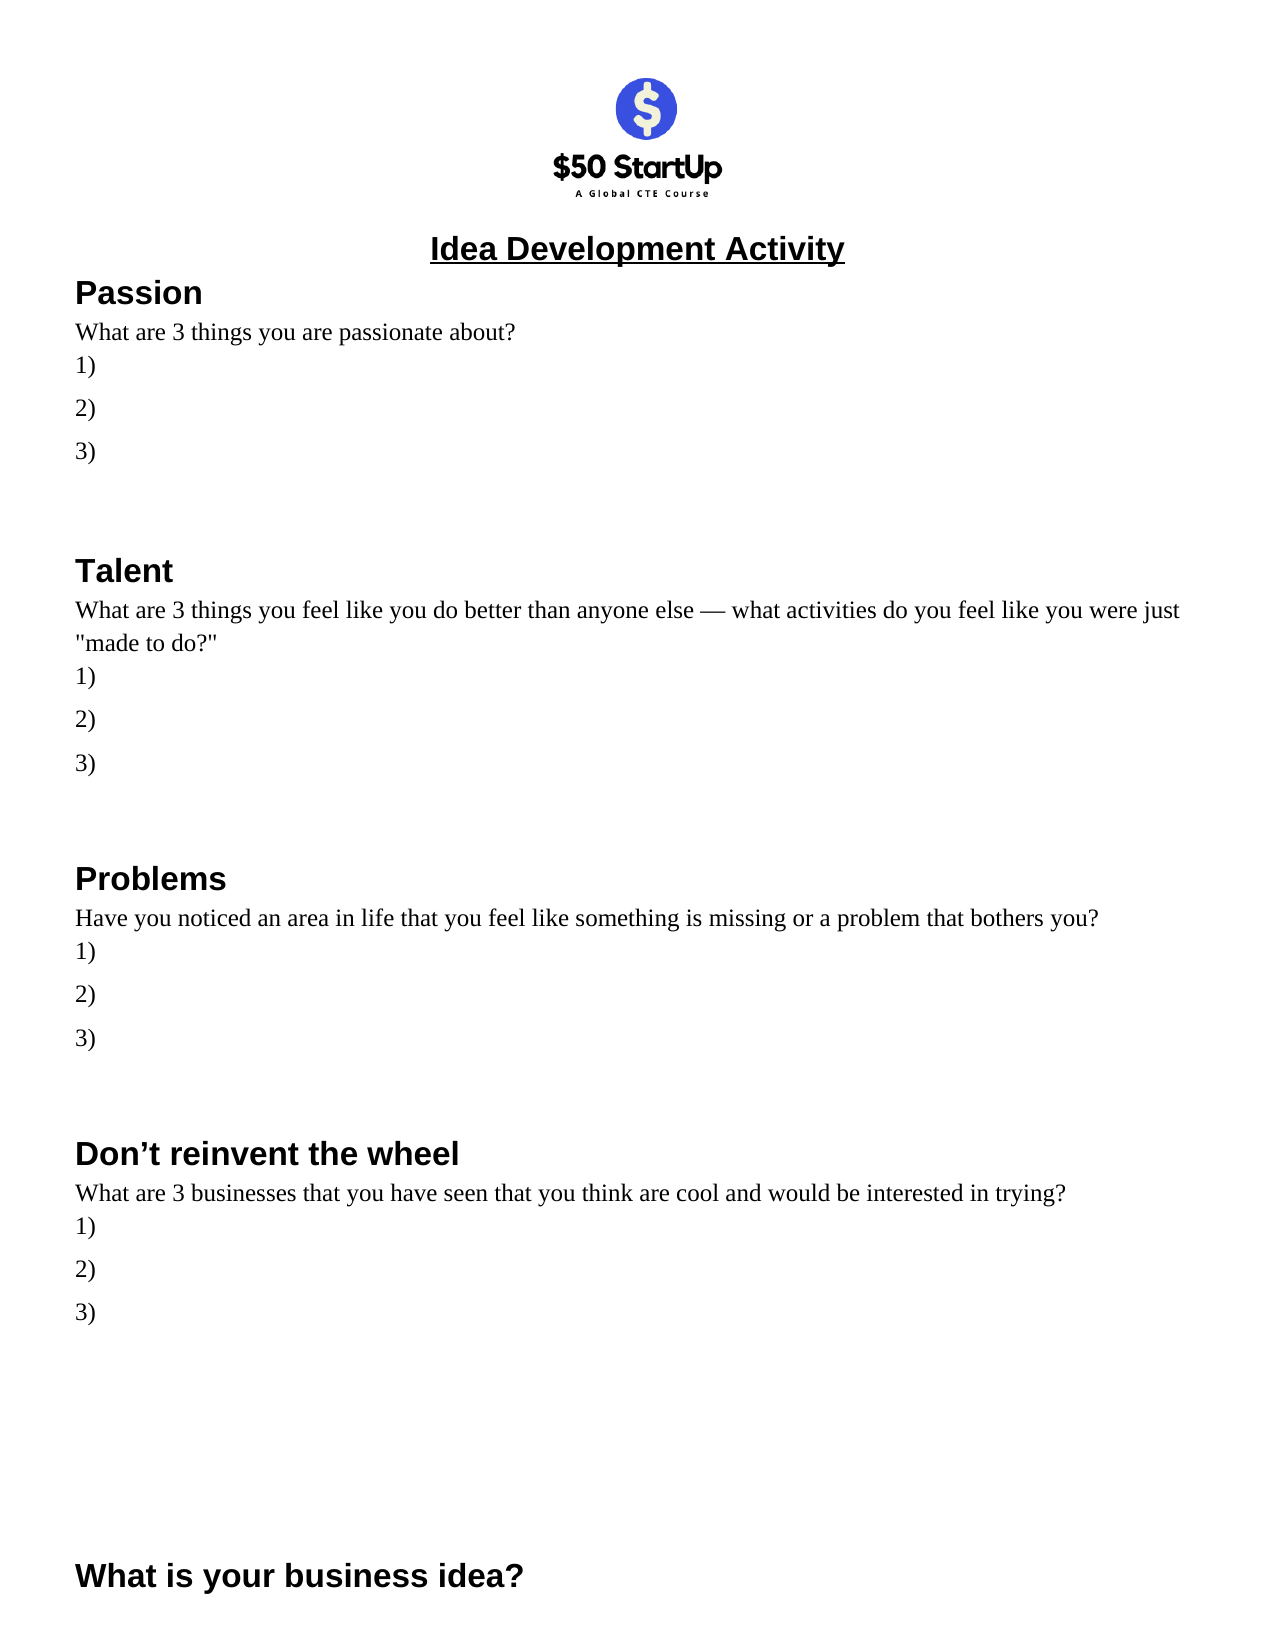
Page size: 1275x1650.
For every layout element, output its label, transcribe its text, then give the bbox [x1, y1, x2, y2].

list 1) [75, 350, 1200, 379]
list What are 3 things you feel like you do better than anyone else — what activities do you feel like you were just "made to do?" [75, 595, 1200, 657]
list Passion [75, 273, 1200, 311]
list 2) [75, 979, 1200, 1008]
list 3) [75, 1023, 1200, 1051]
list What is your business idea? [75, 1556, 1200, 1594]
list 1) [75, 661, 1200, 690]
list Don’t reinvent the wheel [75, 1134, 1200, 1172]
list Have you noticed an area in life that you feel like something is missing or a problem that bothers you? [75, 903, 1200, 932]
list 1) [75, 1211, 1200, 1240]
picture [544, 75, 731, 199]
list 3) [75, 436, 1200, 465]
list 3) [75, 1297, 1200, 1326]
list 3) [75, 748, 1200, 776]
list What are 3 businesses that you have seen that you think are cool and would be interested in trying? [75, 1178, 1200, 1207]
list 1) [75, 936, 1200, 965]
list Problems [75, 859, 1200, 898]
text Idea Development Activity [75, 229, 1200, 267]
list 2) [75, 1254, 1200, 1283]
list 2) [75, 704, 1200, 733]
list Talent [75, 551, 1200, 590]
list What are 3 things you are passionate about? [75, 317, 1200, 346]
list 2) [75, 393, 1200, 422]
